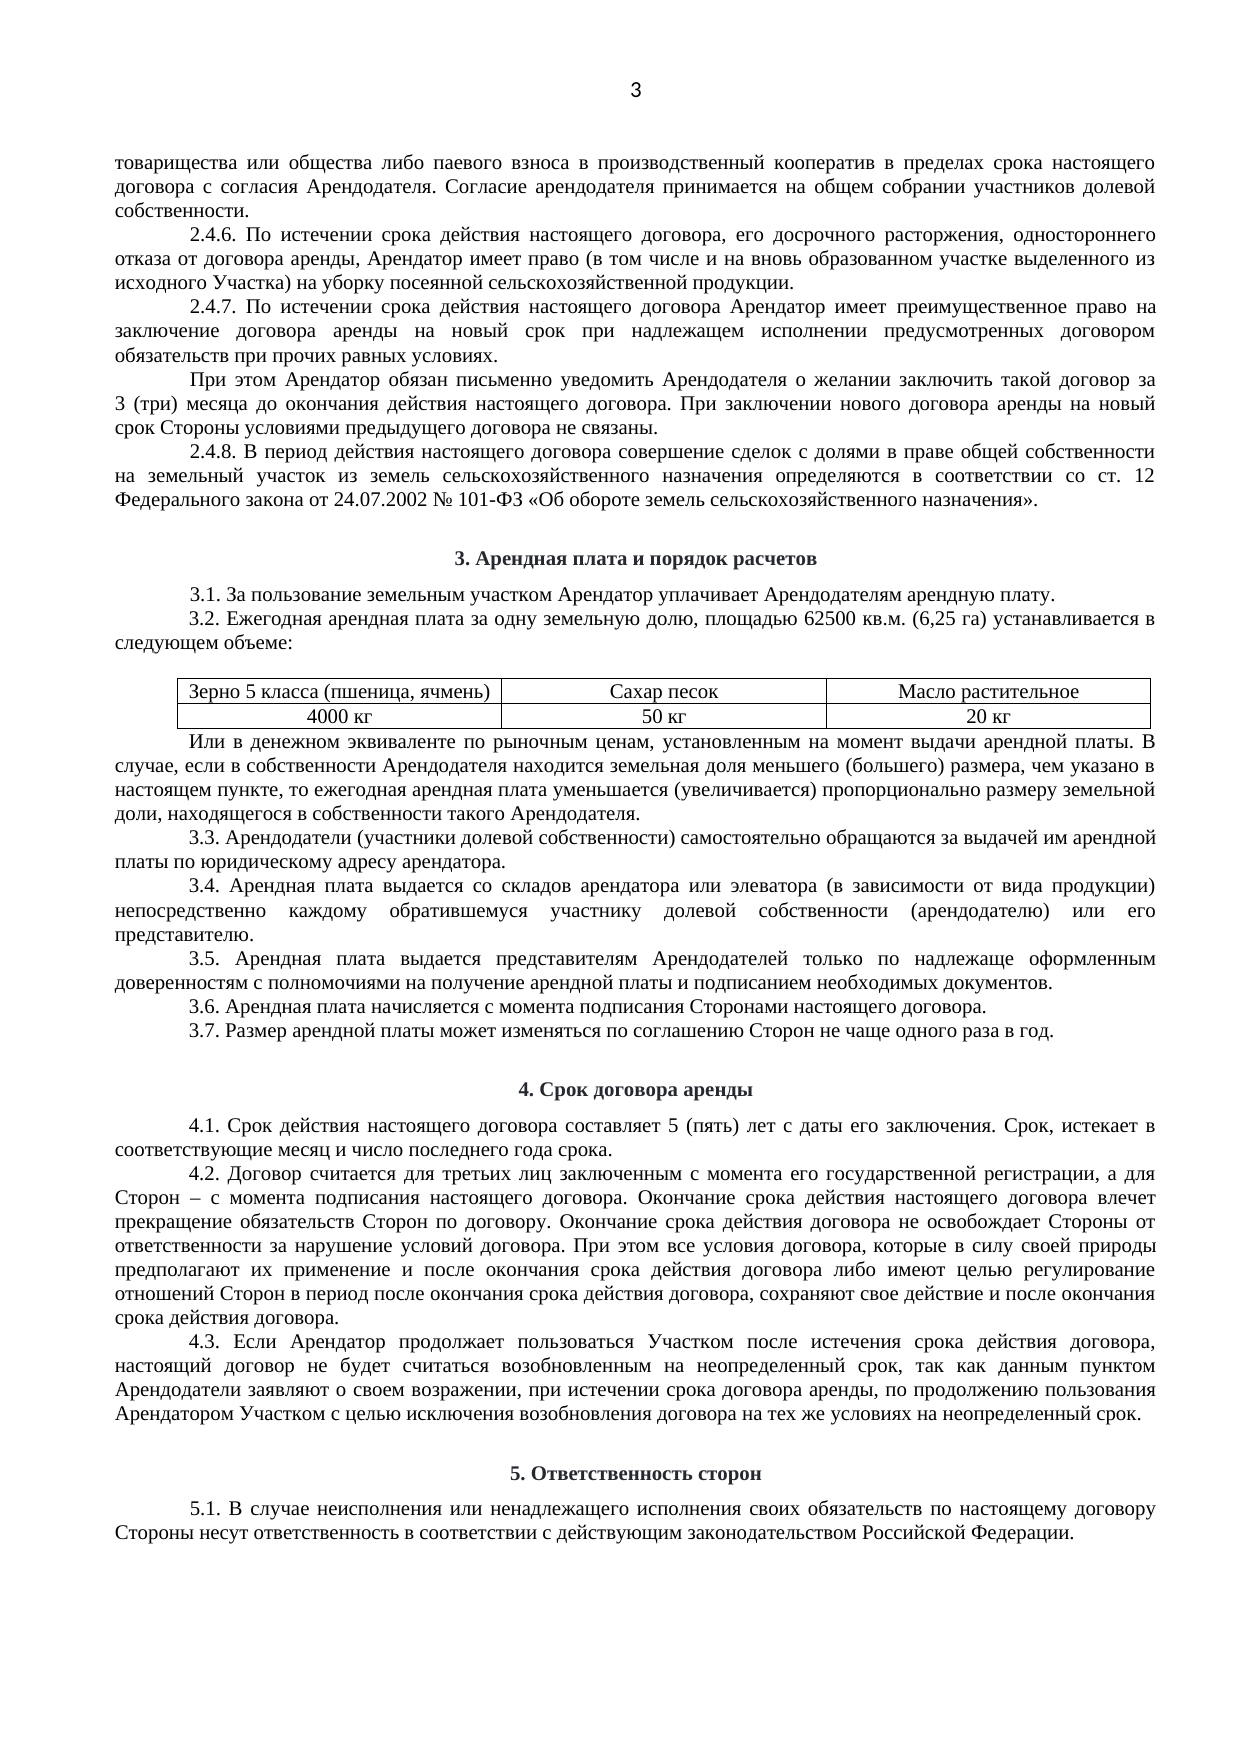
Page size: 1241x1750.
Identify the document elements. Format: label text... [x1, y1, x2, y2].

list 4.3. Если Арендатор продолжает пользоваться Участком после истечения срока действия договора, настоящий договор не будет считаться возобновленным на неопределенный срок, так как данным пунктом Арендодатели заявляют о своем возражении, при истечении срока договора аренды, по продолжению пользования Арендатором Участком с целью исключения возобновления договора на тех же условиях на неопределенный срок. [114, 1329, 1157, 1425]
list 3.6. Арендная плата начисляется с момента подписания Сторонами настоящего договора. [114, 994, 1157, 1018]
list 3.7. Размер арендной платы может изменяться по соглашению Сторон не чаще одного раза в год. [114, 1018, 1157, 1042]
table_cell 20 кг [827, 704, 1150, 728]
text 4.2. Договор считается для третьих лиц заключенным с момента его государственной регистрации, а для Сторон – с момента подписания настоящего договора. Окончание срока действия настоящего договора влечет прекращение обязательств Сторон по договору. Окончание срока действия договора не освобождает Стороны от ответственности за нарушение условий договора. При этом все условия договора, которые в силу своей природы предполагают их применение и после окончания срока действия договора либо имеют целью регулирование отношений Сторон в период после окончания срока действия договора, сохраняют свое действие и после окончания срока действия договора. [114, 1161, 1157, 1329]
list 3.4. Арендная плата выдается со складов арендатора или элеватора (в зависимости от вида продукции) непосредственно каждому обратившемуся участнику долевой собственности (арендодателю) или его представителю. [114, 873, 1157, 946]
text 2.4.6. По истечении срока действия настоящего договора, его досрочного расторжения, одностороннего отказа от договора аренды, Арендатор имеет право (в том числе и на вновь образованном участке выделенного из исходного Участка) на уборку посеянной сельскохозяйственной продукции. [114, 222, 1157, 294]
text 2.4.7. По истечении срока действия настоящего договора Арендатор имеет преимущественное право на заключение договора аренды на новый срок при надлежащем исполнении предусмотренных договором обязательств при прочих равных условиях. [114, 294, 1157, 367]
table_header Зерно 5 класса (пшеница, ячмень) [178, 679, 501, 703]
text 5.1. В случае неисполнения или ненадлежащего исполнения своих обязательств по настоящему договору Стороны несут ответственность в соответствии с действующим законодательством Российской Федерации. [114, 1496, 1157, 1544]
text 3. Арендная плата и порядок расчетов [114, 546, 1157, 570]
table_cell 50 кг [502, 704, 826, 728]
table_header Масло растительное [827, 679, 1150, 703]
list 3.2. Ежегодная арендная плата за одну земельную долю, площадью 62500 кв.м. (6,25 га) устанавливается в следующем объеме: [114, 606, 1157, 654]
table_header Сахар песок [502, 679, 826, 703]
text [114, 150, 1157, 222]
list 3.5. Арендная плата выдается представителям Арендодателей только по надлежаще оформленным доверенностям с полномочиями на получение арендной платы и подписанием необходимых документов. [114, 946, 1157, 994]
list 4.1. Срок действия настоящего договора составляет 5 (пять) лет с даты его заключения. Срок, истекает в соответствующие месяц и число последнего года срока. [114, 1112, 1157, 1161]
text При этом Арендатор обязан письменно уведомить Арендодателя о желании заключить такой договор за 3 (три) месяца до окончания действия настоящего договора. При заключении нового договора аренды на новый срок Стороны условиями предыдущего договора не связаны. [114, 367, 1157, 439]
text 3.1. За пользование земельным участком Арендатор уплачивает Арендодателям арендную плату. [114, 582, 1157, 606]
table_cell 4000 кг [178, 704, 501, 728]
text 4. Срок договора аренды [114, 1077, 1157, 1101]
text 2.4.8. В период действия настоящего договора совершение сделок с долями в праве общей собственности на земельный участок из земель сельскохозяйственного назначения определяются в соответствии со ст. 12 Федерального закона от 24.07.2002 № 101-ФЗ «Об обороте земель сельскохозяйственного назначения». [114, 439, 1157, 511]
text 5. Ответственность сторон [114, 1461, 1157, 1485]
list Или в денежном эквиваленте по рыночным ценам, установленным на момент выдачи арендной платы. В случае, если в собственности Арендодателя находится земельная доля меньшего (большего) размера, чем указано в настоящем пункте, то ежегодная арендная плата уменьшается (увеличивается) пропорционально размеру земельной доли, находящегося в собственности такого Арендодателя. [114, 729, 1157, 825]
list 3.3. Арендодатели (участники долевой собственности) самостоятельно обращаются за выдачей им арендной платы по юридическому адресу арендатора. [114, 825, 1157, 873]
